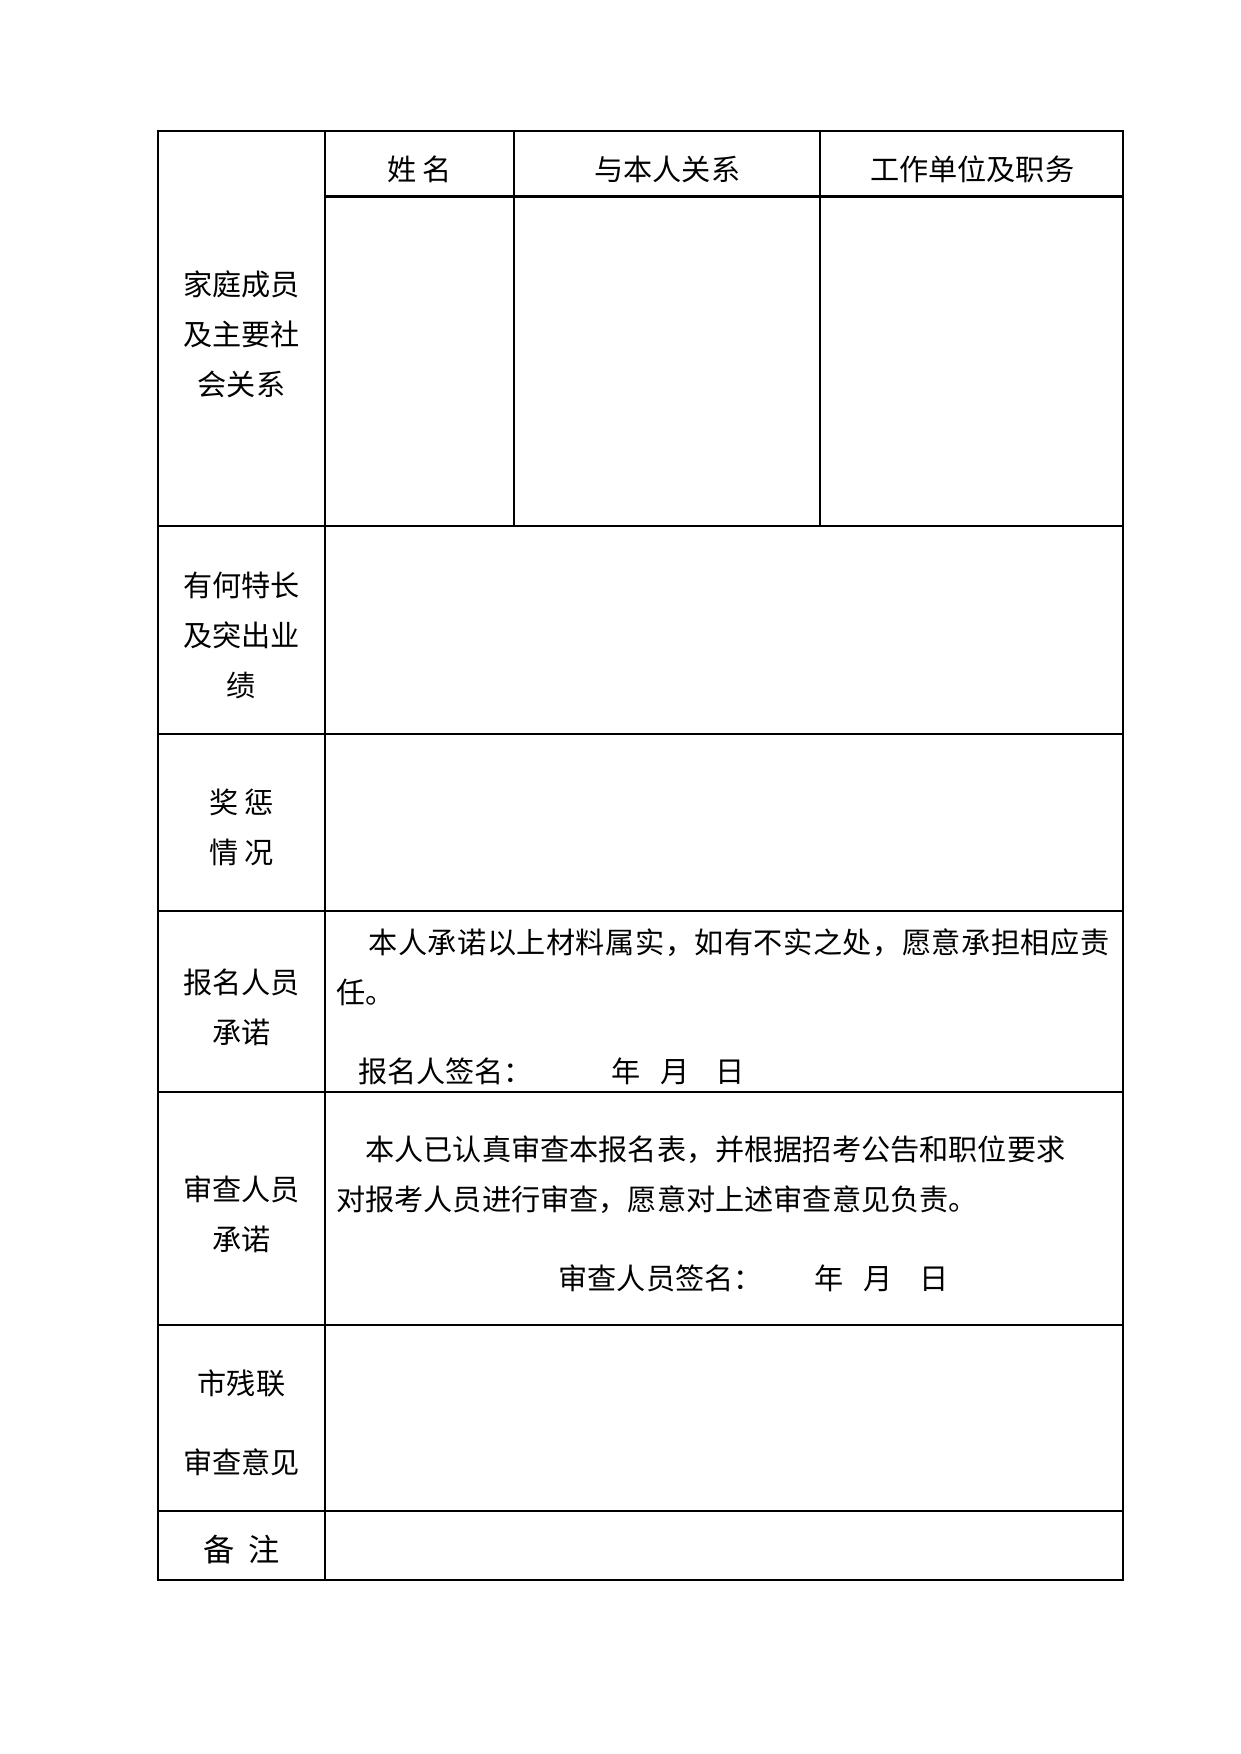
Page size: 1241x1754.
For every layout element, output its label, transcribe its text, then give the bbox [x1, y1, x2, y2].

table_cell [326, 735, 1122, 910]
table_cell [515, 198, 819, 525]
table_cell 有何特长及突出业绩 [159, 527, 324, 732]
table_cell [326, 198, 513, 525]
table_cell 审查人员承诺 [159, 1093, 324, 1324]
table_cell 市残联 审查意见 [159, 1326, 324, 1510]
table_cell [326, 1326, 1122, 1510]
table_cell 奖 惩 情 况 [159, 735, 324, 910]
table_cell 工作单位及职务 [821, 132, 1122, 195]
table_cell 姓 名 [326, 132, 513, 195]
table_cell 报名人员承诺 [159, 912, 324, 1091]
table_cell [326, 1512, 1122, 1578]
table_cell [326, 527, 1122, 732]
table_cell 本人已认真审查本报名表，并根据招考公告和职位要求 对报考人员进行审查，愿意对上述审查意见负责。 审查人员签名： 年 月 日 [326, 1093, 1122, 1324]
table_cell 本人承诺以上材料属实，如有不实之处，愿意承担相应责任。 报名人签名： 年 月 日 [326, 912, 1122, 1091]
table_cell [821, 198, 1122, 525]
table_cell 家庭成员及主要社会关系 [159, 132, 324, 525]
table_cell 备 注 [159, 1512, 324, 1578]
table_cell 与本人关系 [515, 132, 819, 195]
